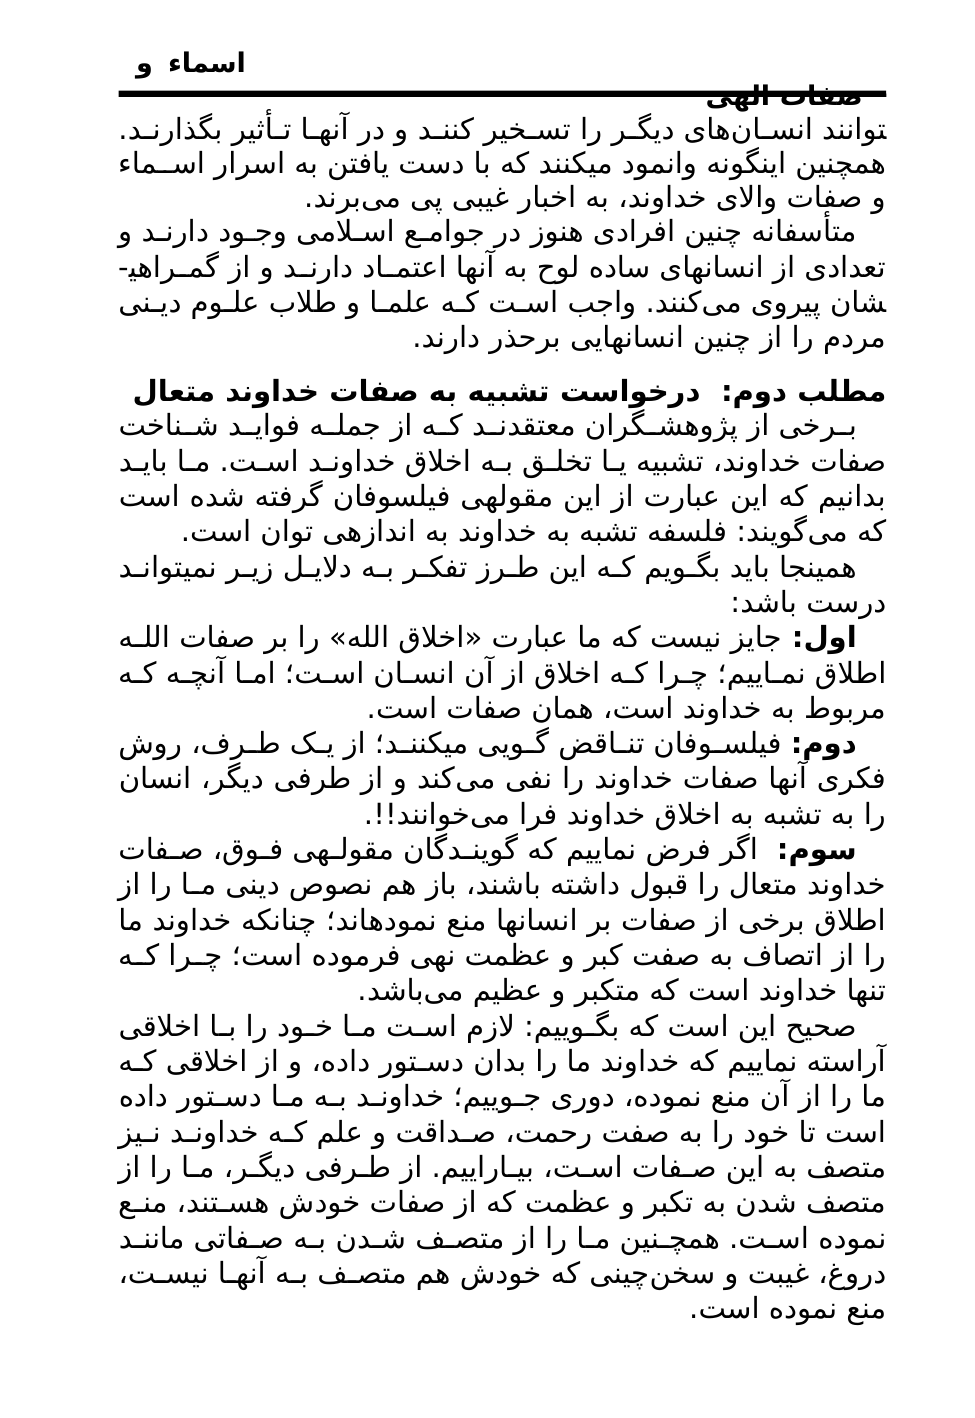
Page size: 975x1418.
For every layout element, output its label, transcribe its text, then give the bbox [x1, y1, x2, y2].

text مطلب دوم: درخواست تشبيه به صفات خداوند متعال [118, 375, 886, 409]
text صحیح این است كه بگوییم: لازم است ما خود را با اخلاقی آراسته نماییم كه خداوند ما را بدان دستور داده، و از اخلاقی كه ما را از آن منع نموده، دوری جوییم؛ خداوند به ما دستور داده است تا خود را به صفت رحمت، صداقت و علم که خداوند نیز متصف به این صفات است، بیاراییم. از طرفی دیگر، ما را از متصف شدن به تکبر و عظمت که از صفات خودش هستند، منع نموده است. همچنین ما را از متصف شدن به صفاتی مانند دروغ، غیبت و سخن‌چینی که خودش هم متصف به آنها نیست، منع نموده است. [118, 1009, 886, 1326]
text برخی از پژوهشگران معتقدند كه از جمله فواید شناخت صفات خداوند، تشبیه یا تخلق به اخلاق خداوند است. ما باید بدانیم که این عبارت از این مقولهی فیلسوفان گرفته شده است كه می‌گویند: فلسفه تشبه به خداوند به اندازهی توان است. [118, 409, 886, 549]
text اول: جایز نیست كه ما عبارت «اخلاق الله» را بر صفات الله اطلاق نماییم؛ چرا که اخلاق از آن انسان است؛ اما آنچه كه مربوط به خداوند است، همان صفات است. [118, 621, 886, 725]
text متأسفانه چنین افرادی هنوز در جوامع اسلامی وجود دارند و تعدادی از انسانهای ساده لوح به آنها اعتماد دارند و از گمراهیشان پیروی می‌كنند. واجب است كه علما و طلاب علوم دینی مردم را از چنین انسانهایی برحذر دارند. [118, 215, 886, 355]
text دوم: فیلسوفان تناقض گویی میکنند؛ از یک طرف، روش فكری آنها صفات خداوند را نفی می‌كند و از طرفی دیگر، انسان را به تشبه به اخلاق خداوند فرا می‌خوانند!!. [118, 727, 886, 831]
text همینجا باید بگویم که این طرز تفكر به دلایل زیر نمیتواند درست باشد: [118, 550, 886, 619]
text سوم: اگر فرض نماییم که گویندگان مقولهی فوق، صفات خداوند متعال را قبول داشته باشند، باز هم نصوص دینی ما را از اطلاق برخی از صفات بر انسانها منع نمودهاند؛ چنانکه خداوند ما را از اتصاف به صفت كبر و عظمت نهی فرموده است؛ چرا كه تنها خداوند است كه متكبر و عظیم می‌باشد. [118, 832, 886, 1008]
